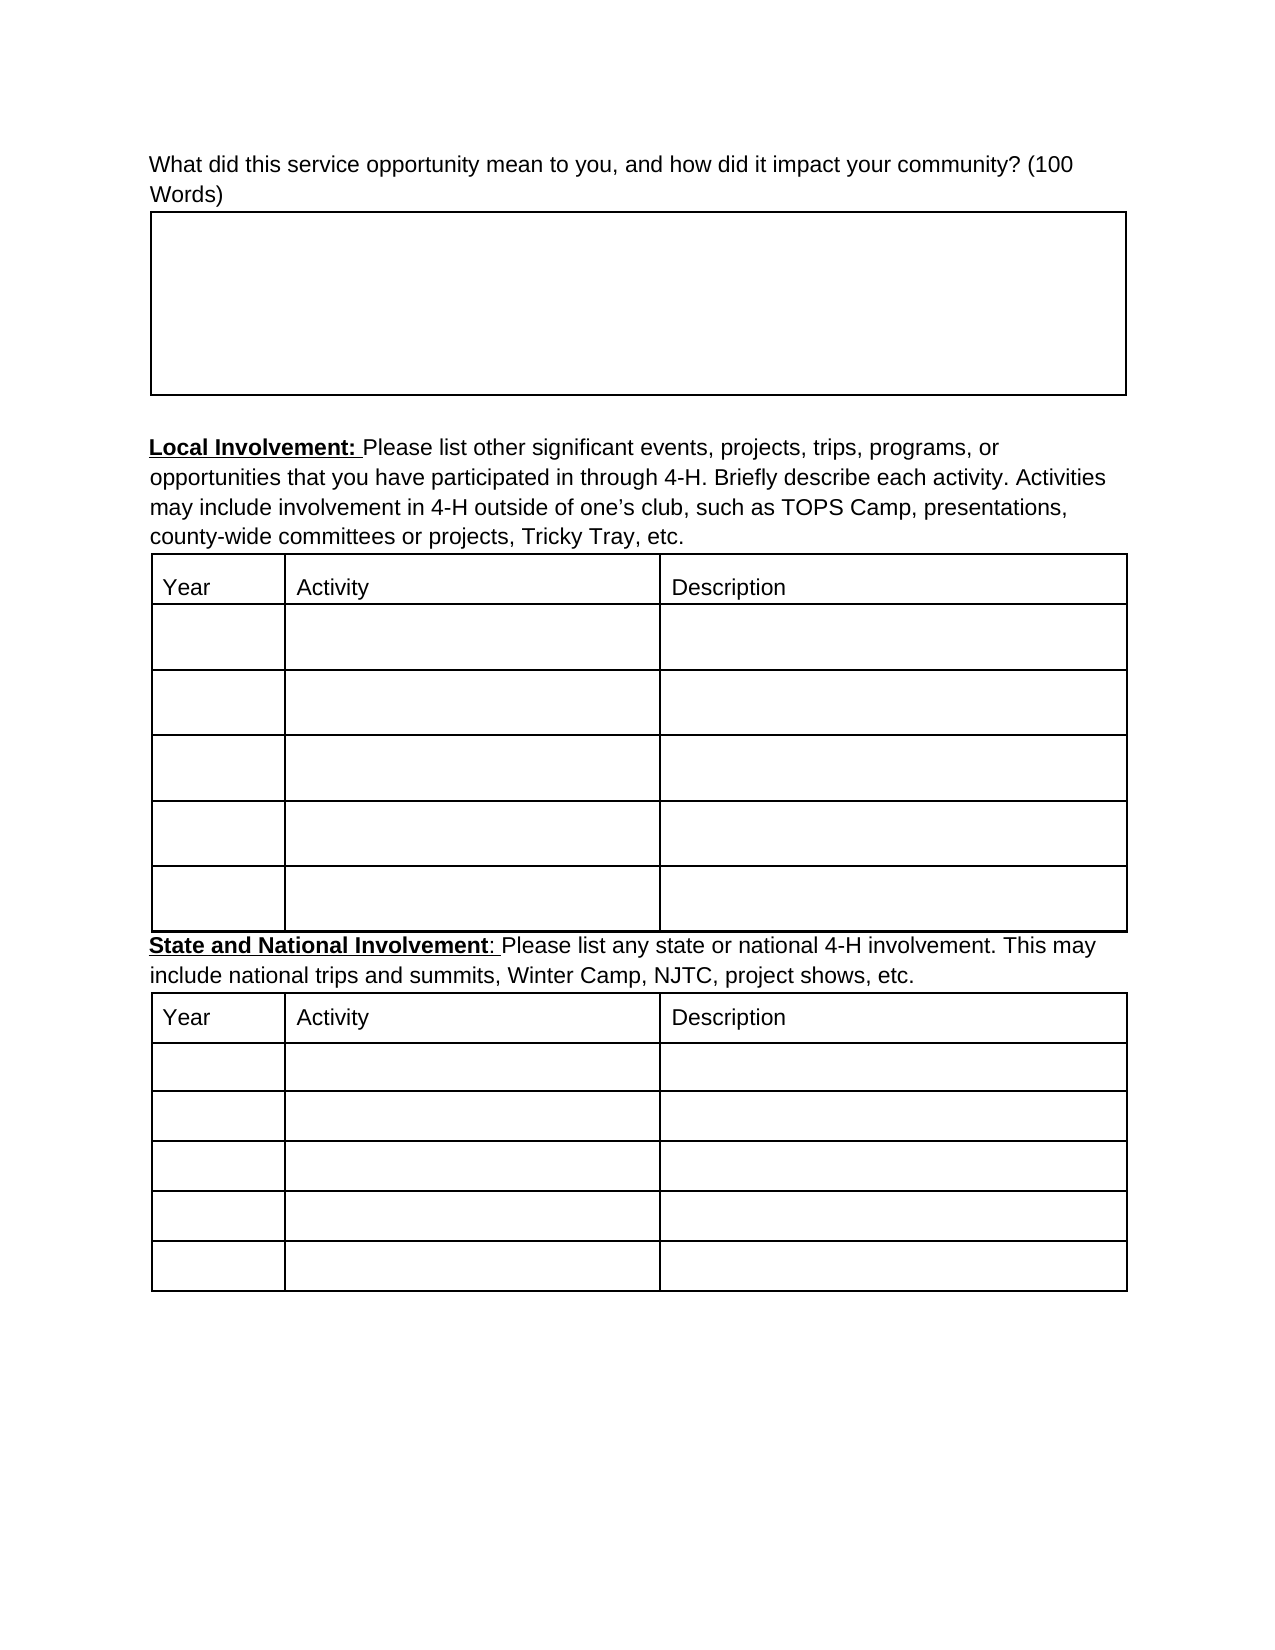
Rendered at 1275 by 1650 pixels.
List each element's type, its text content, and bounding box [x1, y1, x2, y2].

table_cell [153, 1192, 284, 1240]
table_cell [286, 605, 659, 669]
table_cell [661, 1142, 1126, 1190]
table_cell [153, 736, 284, 799]
table_cell [286, 1044, 659, 1090]
table_cell [661, 1044, 1126, 1090]
table_cell [153, 1242, 284, 1290]
table_cell [286, 867, 659, 930]
table_cell [286, 671, 659, 734]
table_cell [153, 1092, 284, 1140]
table_cell [661, 1192, 1126, 1240]
table_cell [153, 802, 284, 865]
table_header Year [153, 994, 284, 1042]
table_header Activity [286, 555, 659, 603]
text Local Involvement: Please list other significant events, projects, trips, programs, or opportunities that you have participated in through 4-H. Briefly describe each activity. Activities may include involvement in 4-H outside of one’s club, such as TOPS Camp, presentations, county-wide committees or projects, Tricky Tray, etc. [148, 434, 1122, 549]
table_cell [661, 802, 1126, 865]
table_cell [153, 1142, 284, 1190]
text State and National Involvement: Please list any state or national 4-H involvement. This may include national trips and summits, Winter Camp, NJTC, project shows, etc. [148, 932, 1122, 988]
table_cell [286, 1092, 659, 1140]
table_cell [661, 1242, 1126, 1290]
table_cell [153, 605, 284, 669]
table_cell [286, 1192, 659, 1240]
table_cell [286, 802, 659, 865]
table_cell [153, 867, 284, 930]
table_cell [286, 1142, 659, 1190]
table_cell [286, 736, 659, 799]
table_cell [153, 1044, 284, 1090]
text What did this service opportunity mean to you, and how did it impact your community? (100 Words) [148, 151, 1122, 207]
table_cell [661, 867, 1126, 930]
table_header Activity [286, 994, 659, 1042]
table_cell [661, 605, 1126, 669]
table_header Year [153, 555, 284, 603]
table_header Description [661, 555, 1126, 603]
table_header Description [661, 994, 1126, 1042]
table_cell [661, 736, 1126, 799]
table_cell [661, 1092, 1126, 1140]
table_cell [153, 671, 284, 734]
table_cell [661, 671, 1126, 734]
table_cell [286, 1242, 659, 1290]
